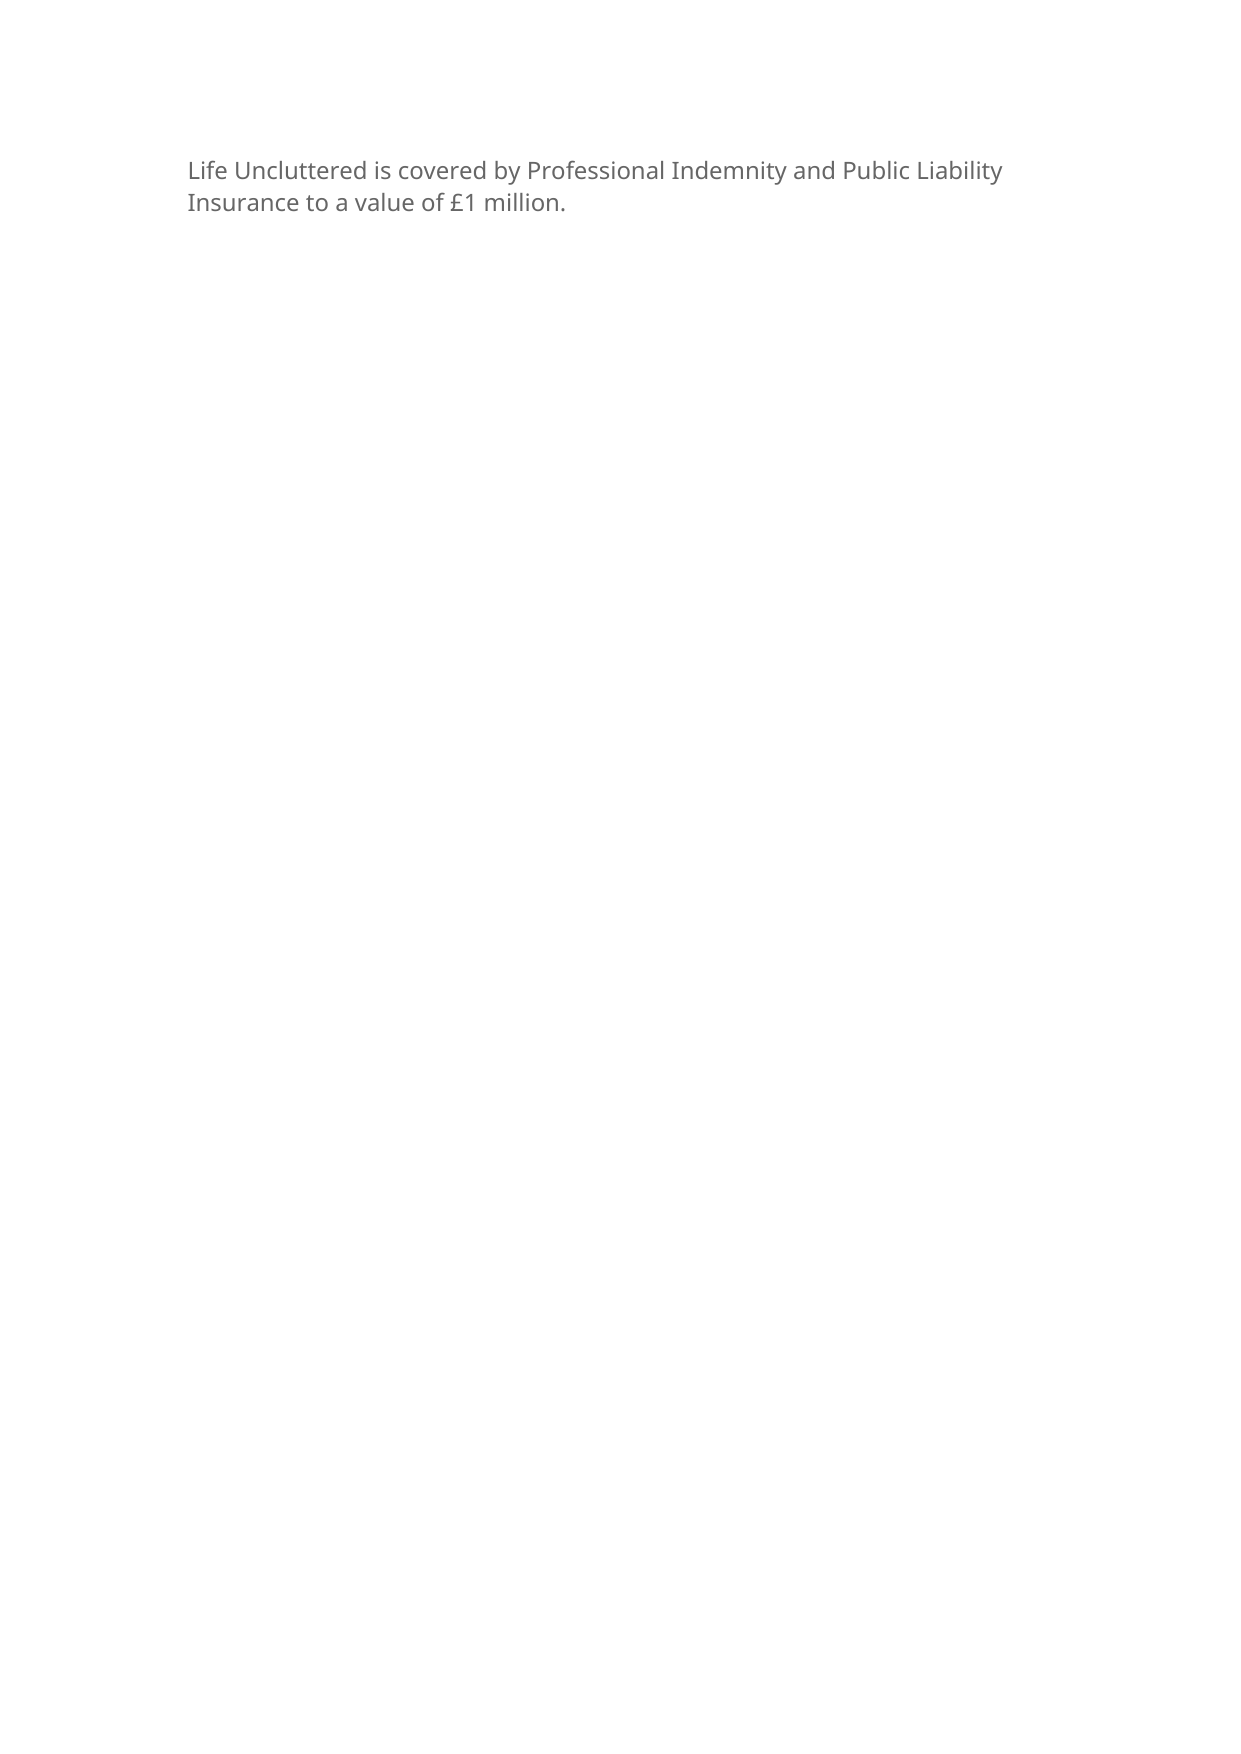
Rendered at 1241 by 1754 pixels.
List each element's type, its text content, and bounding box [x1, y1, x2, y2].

text Life Uncluttered is covered by Professional Indemnity and Public Liability Insurance to a value of £1 million. [187, 153, 1053, 219]
